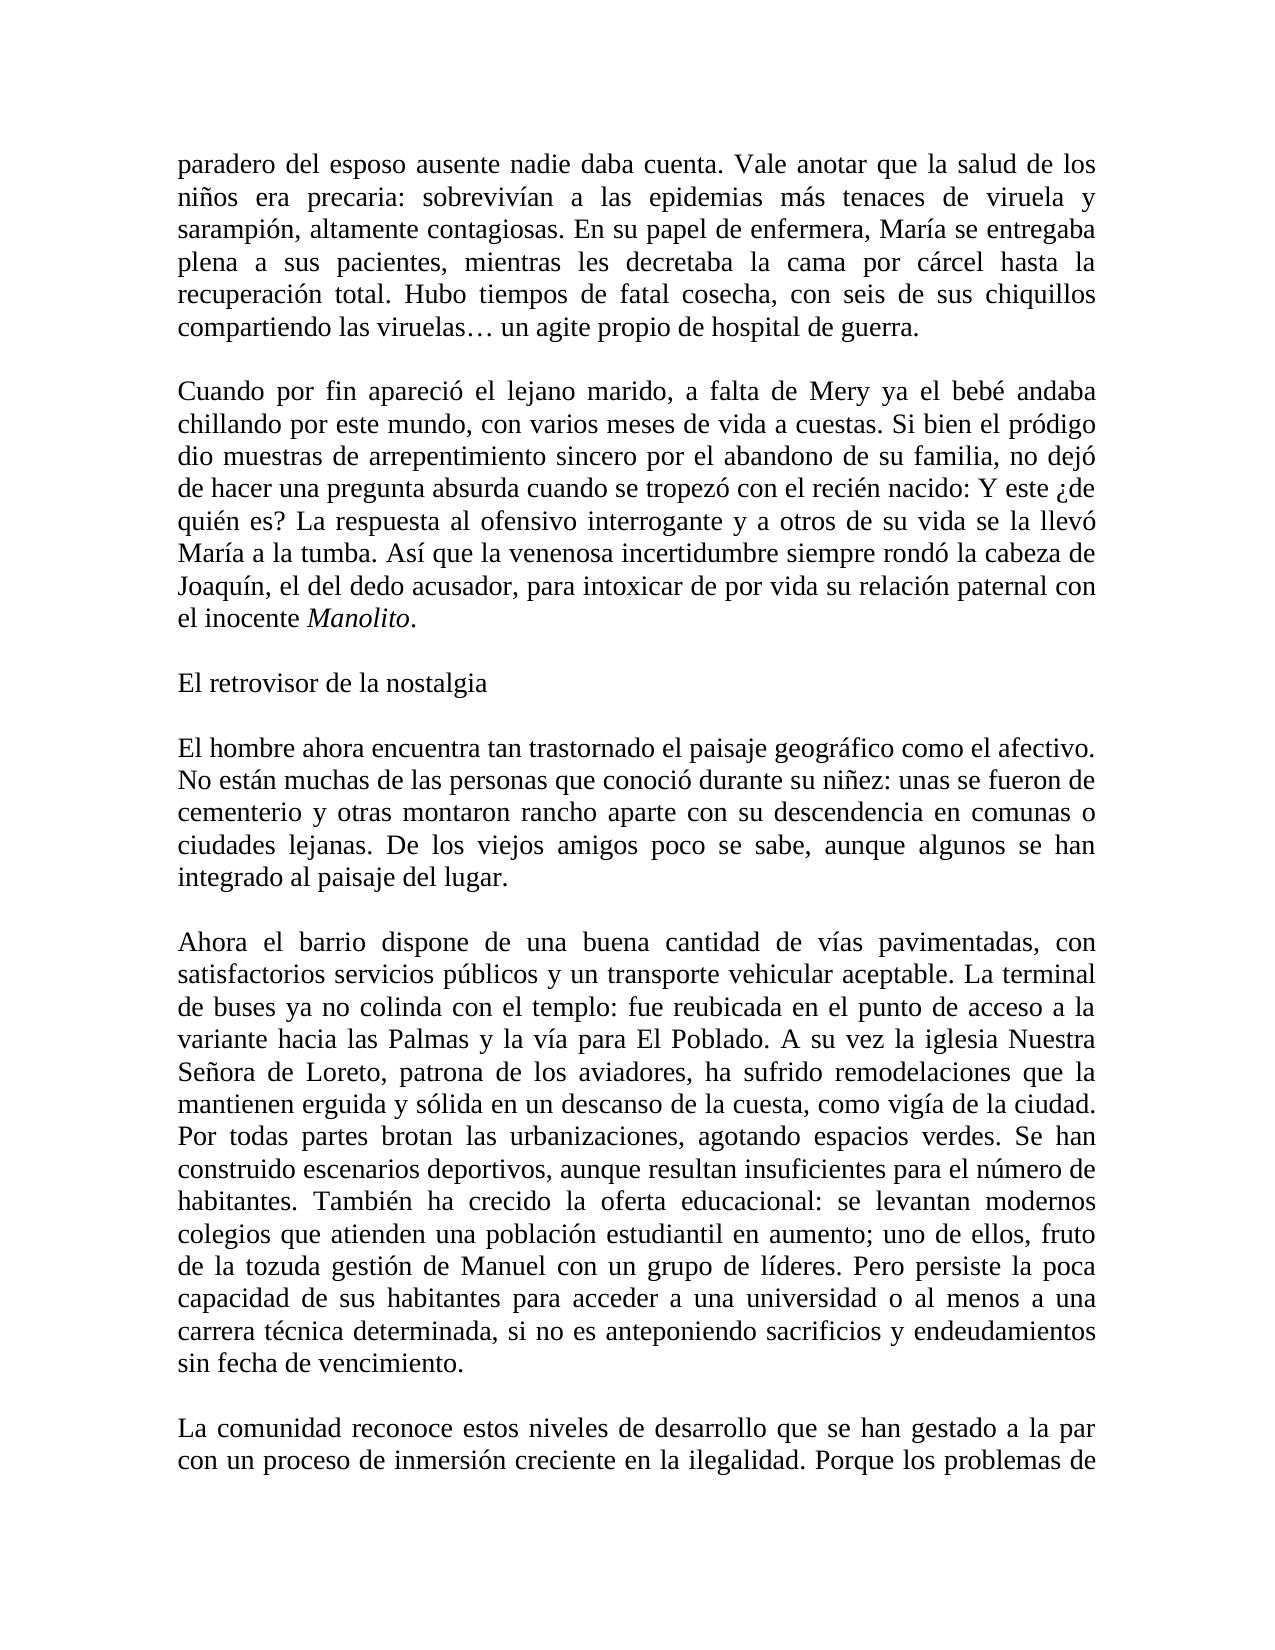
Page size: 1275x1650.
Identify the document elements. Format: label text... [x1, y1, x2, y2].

text Cuando por fin apareció el lejano marido, a falta de Mery ya el bebé andaba chillando por este mundo, con varios meses de vida a cuestas. Si bien el pródigo dio muestras de arrepentimiento sincero por el abandono de su familia, no dejó de hacer una pregunta absurda cuando se tropezó con el recién nacido: Y este ¿de quién es? La respuesta al ofensivo interrogante y a otros de su vida se la llevó María a la tumba. Así que la venenosa incertidumbre siempre rondó la cabeza de Joaquín, el del dedo acusador, para intoxicar de por vida su relación paternal con el inocente Manolito. [177, 374, 1098, 633]
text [177, 148, 1098, 342]
text El retrovisor de la nostalgia [177, 666, 1098, 698]
text El hombre ahora encuentra tan trastornado el paisaje geográfico como el afectivo. No están muchas de las personas que conoció durante su niñez: unas se fueron de cementerio y otras montaron rancho aparte con su descendencia en comunas o ciudades lejanas. De los viejos amigos poco se sabe, aunque algunos se han integrado al paisaje del lugar. [177, 731, 1098, 893]
text Ahora el barrio dispone de una buena cantidad de vías pavimentadas, con satisfactorios servicios públicos y un transporte vehicular aceptable. La terminal de buses ya no colinda con el templo: fue reubicada en el punto de acceso a la variante hacia las Palmas y la vía para El Poblado. A su vez la iglesia Nuestra Señora de Loreto, patrona de los aviadores, ha sufrido remodelaciones que la mantienen erguida y sólida en un descanso de la cuesta, como vigía de la ciudad. Por todas partes brotan las urbanizaciones, agotando espacios verdes. Se han construido escenarios deportivos, aunque resultan insuficientes para el número de habitantes. También ha crecido la oferta educacional: se levantan modernos colegios que atienden una población estudiantil en aumento; uno de ellos, fruto de la tozuda gestión de Manuel con un grupo de líderes. Pero persiste la poca capacidad de sus habitantes para acceder a una universidad o al menos a una carrera técnica determinada, si no es anteponiendo sacrificios y endeudamientos sin fecha de vencimiento. [177, 925, 1098, 1379]
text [177, 1411, 1098, 1476]
